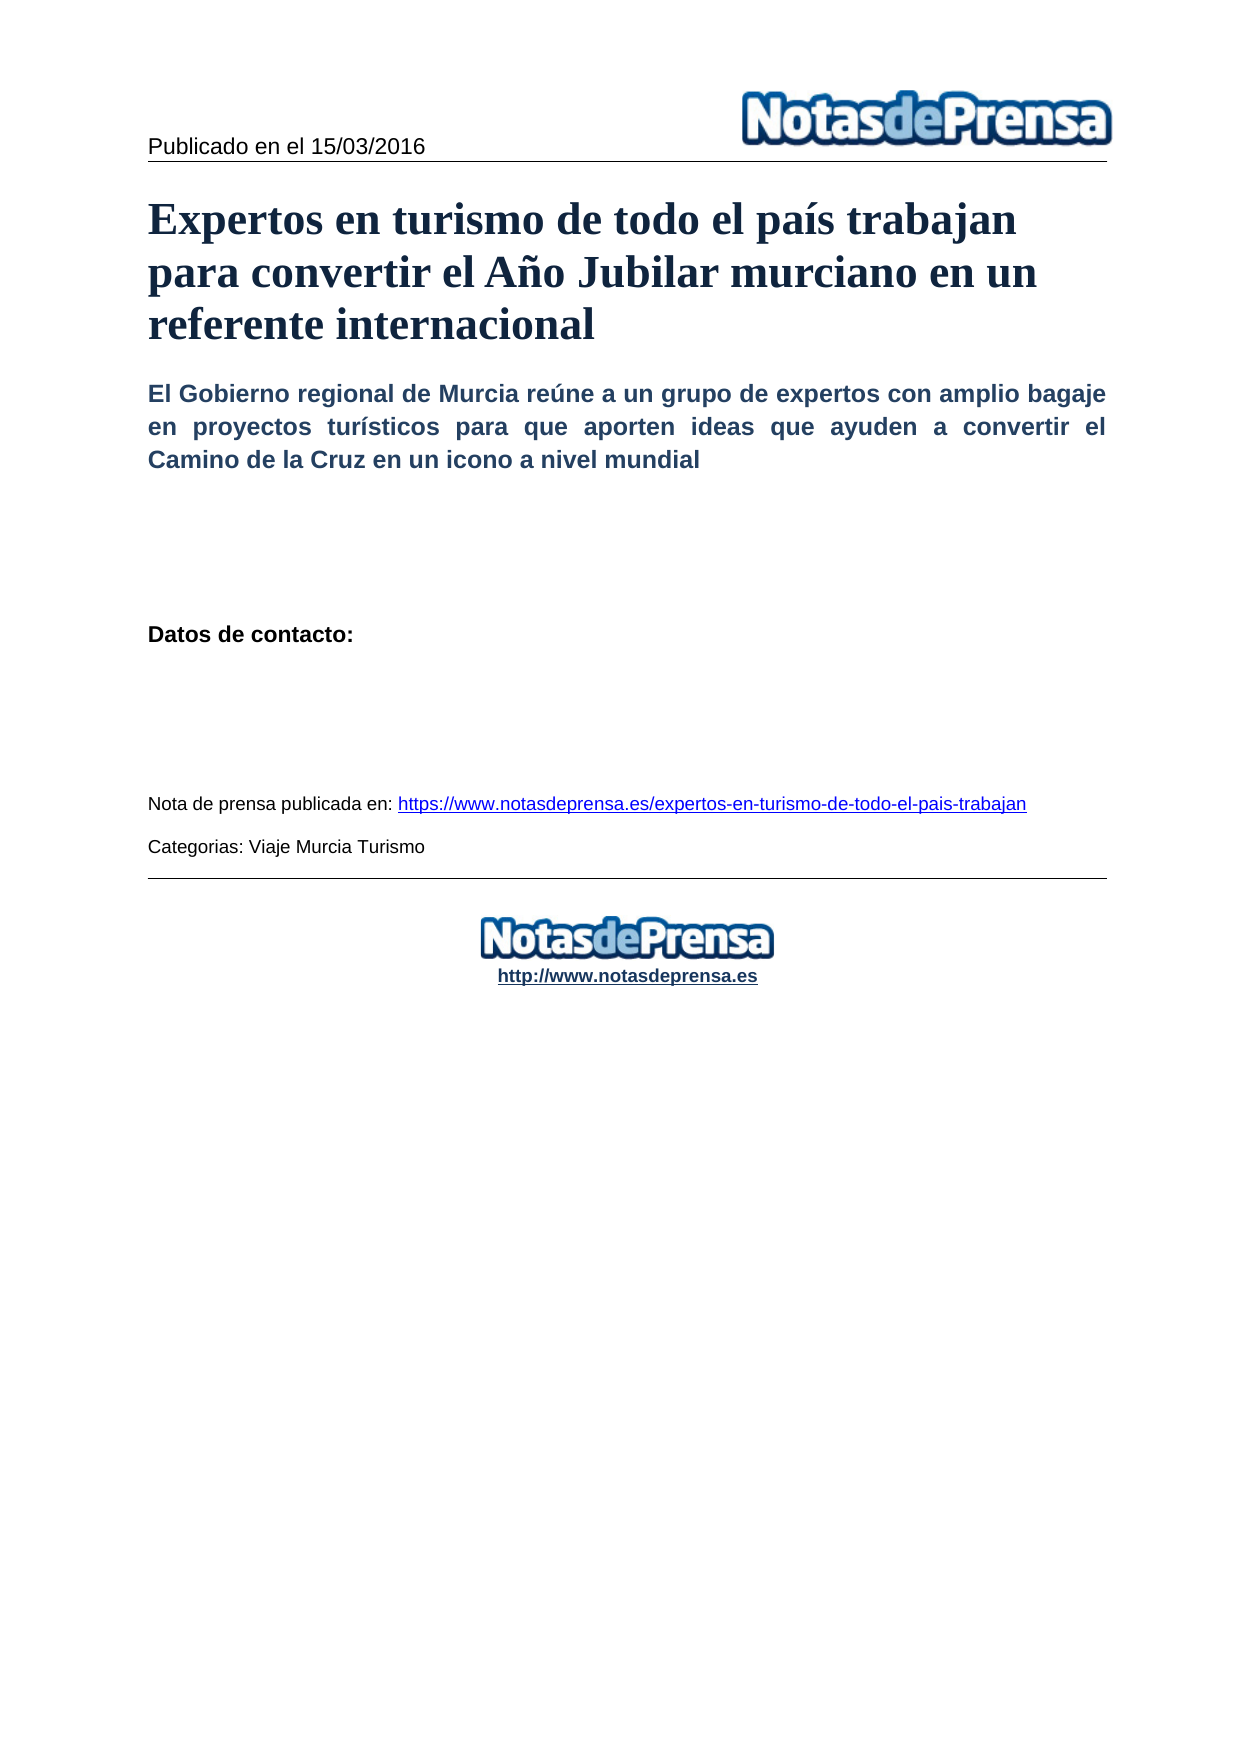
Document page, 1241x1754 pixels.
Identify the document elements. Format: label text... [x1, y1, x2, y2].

text Categorias: Viaje Murcia Turismo [148, 835, 1107, 857]
picture [742, 90, 1113, 148]
text Datos de contacto: [148, 621, 1107, 647]
text http://www.notasdeprensa.es [148, 965, 1107, 986]
subtitle El Gobierno regional de Murcia reúne a un grupo de expertos con amplio bagaje en proyectos turísticos para que aporten ideas que ayuden a convertir el Camino de la Cruz en un icono a nivel mundial [148, 379, 1107, 474]
picture [480, 915, 775, 961]
text Publicado en el 15/03/2016 [148, 133, 1107, 161]
subtitle Expertos en turismo de todo el país trabajan para convertir el Año Jubilar murciano en un referente internacional [148, 192, 1107, 350]
text Nota de prensa publicada en: https://www.notasdeprensa.es/expertos-en-turismo-de-todo-el-pais-trabajan [148, 793, 1107, 814]
